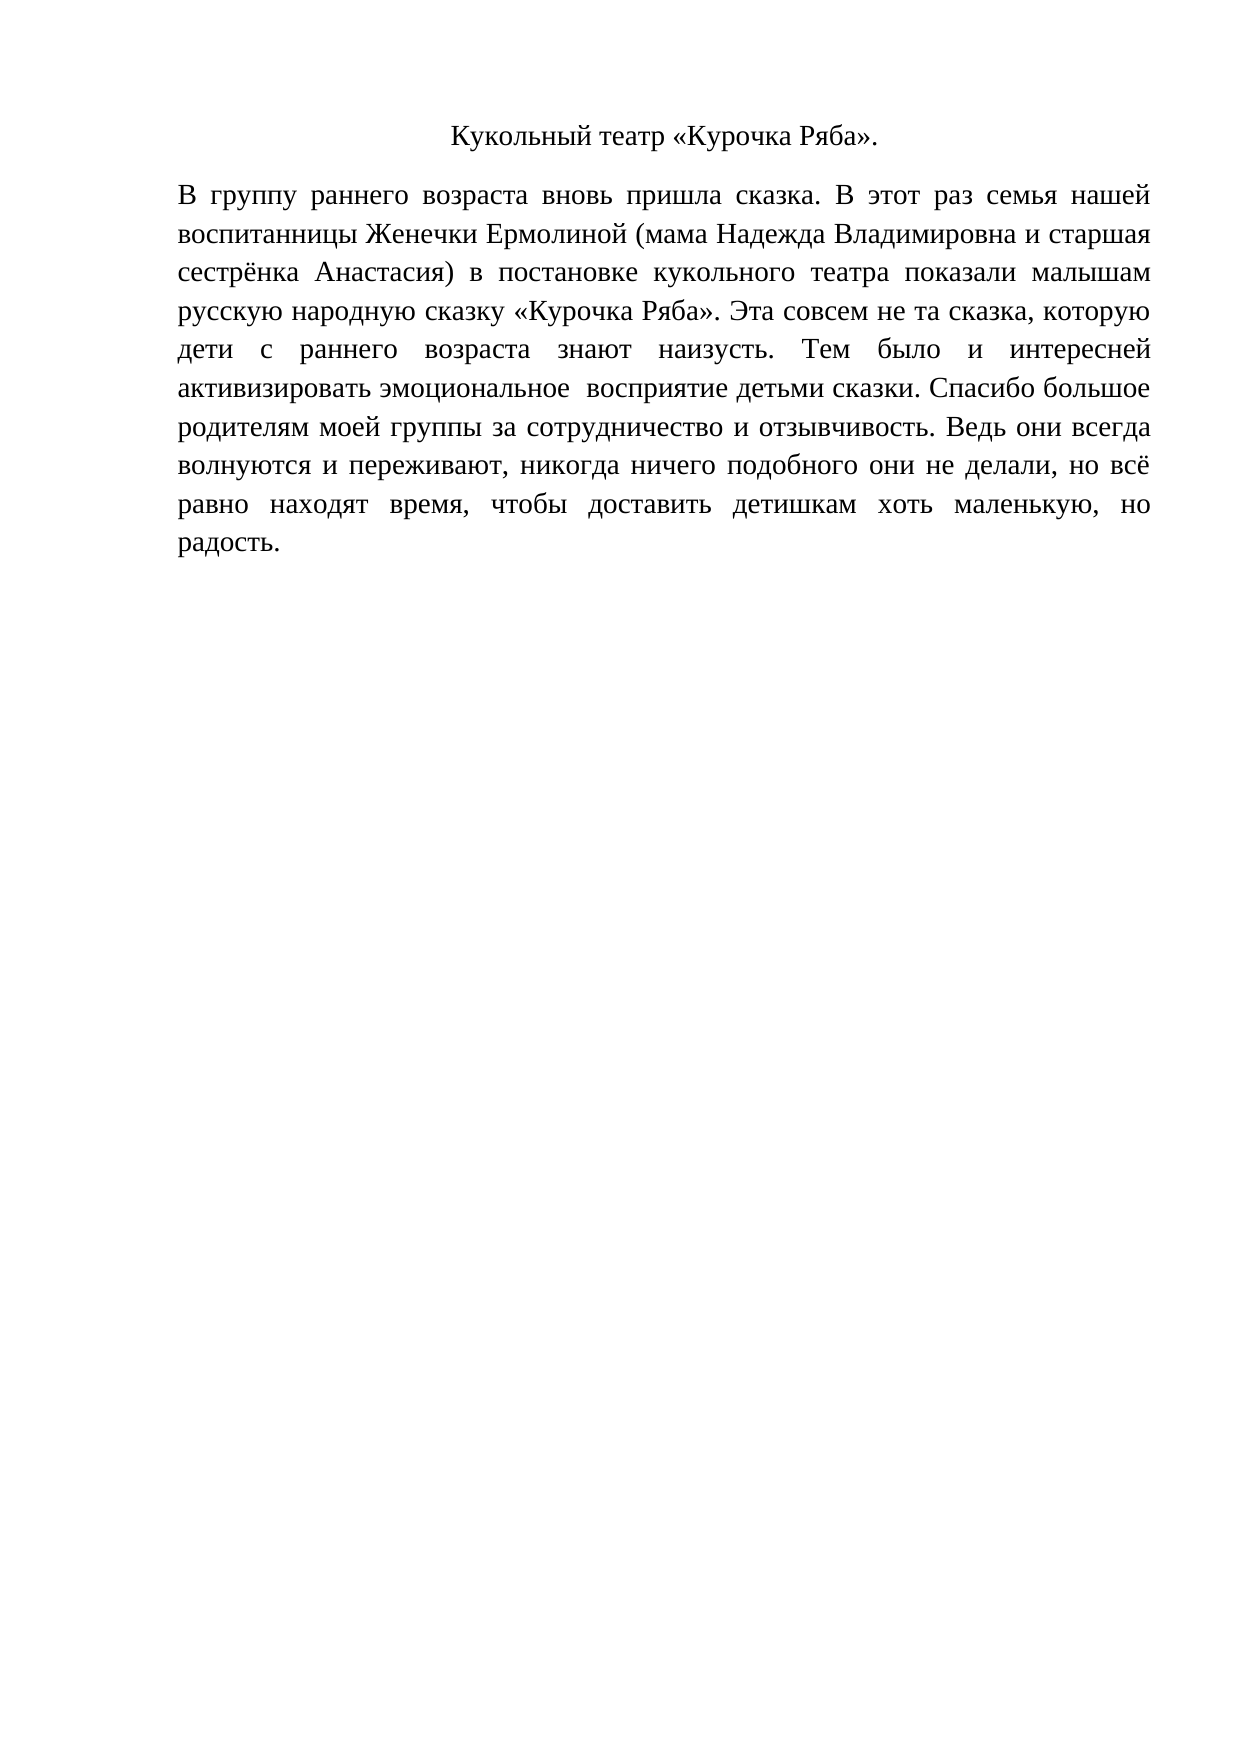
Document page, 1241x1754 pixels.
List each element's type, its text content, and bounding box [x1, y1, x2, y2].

text Кукольный театр «Курочка Ряба». [177, 118, 1152, 152]
text В группу раннего возраста вновь пришла сказка. В этот раз семья нашей воспитанницы Женечки Ермолиной (мама Надежда Владимировна и старшая сестрёнка Анастасия) в постановке кукольного театра показали малышам русскую народную сказку «Курочка Ряба». Эта совсем не та сказка, которую дети с раннего возраста знают наизусть. Тем было и интересней активизировать эмоциональное восприятие детьми сказки. Спасибо большое родителям моей группы за сотрудничество и отзывчивость. Ведь они всегда волнуются и переживают, никогда ничего подобного они не делали, но всё равно находят время, чтобы доставить детишкам хоть маленькую, но радость. [177, 177, 1152, 558]
